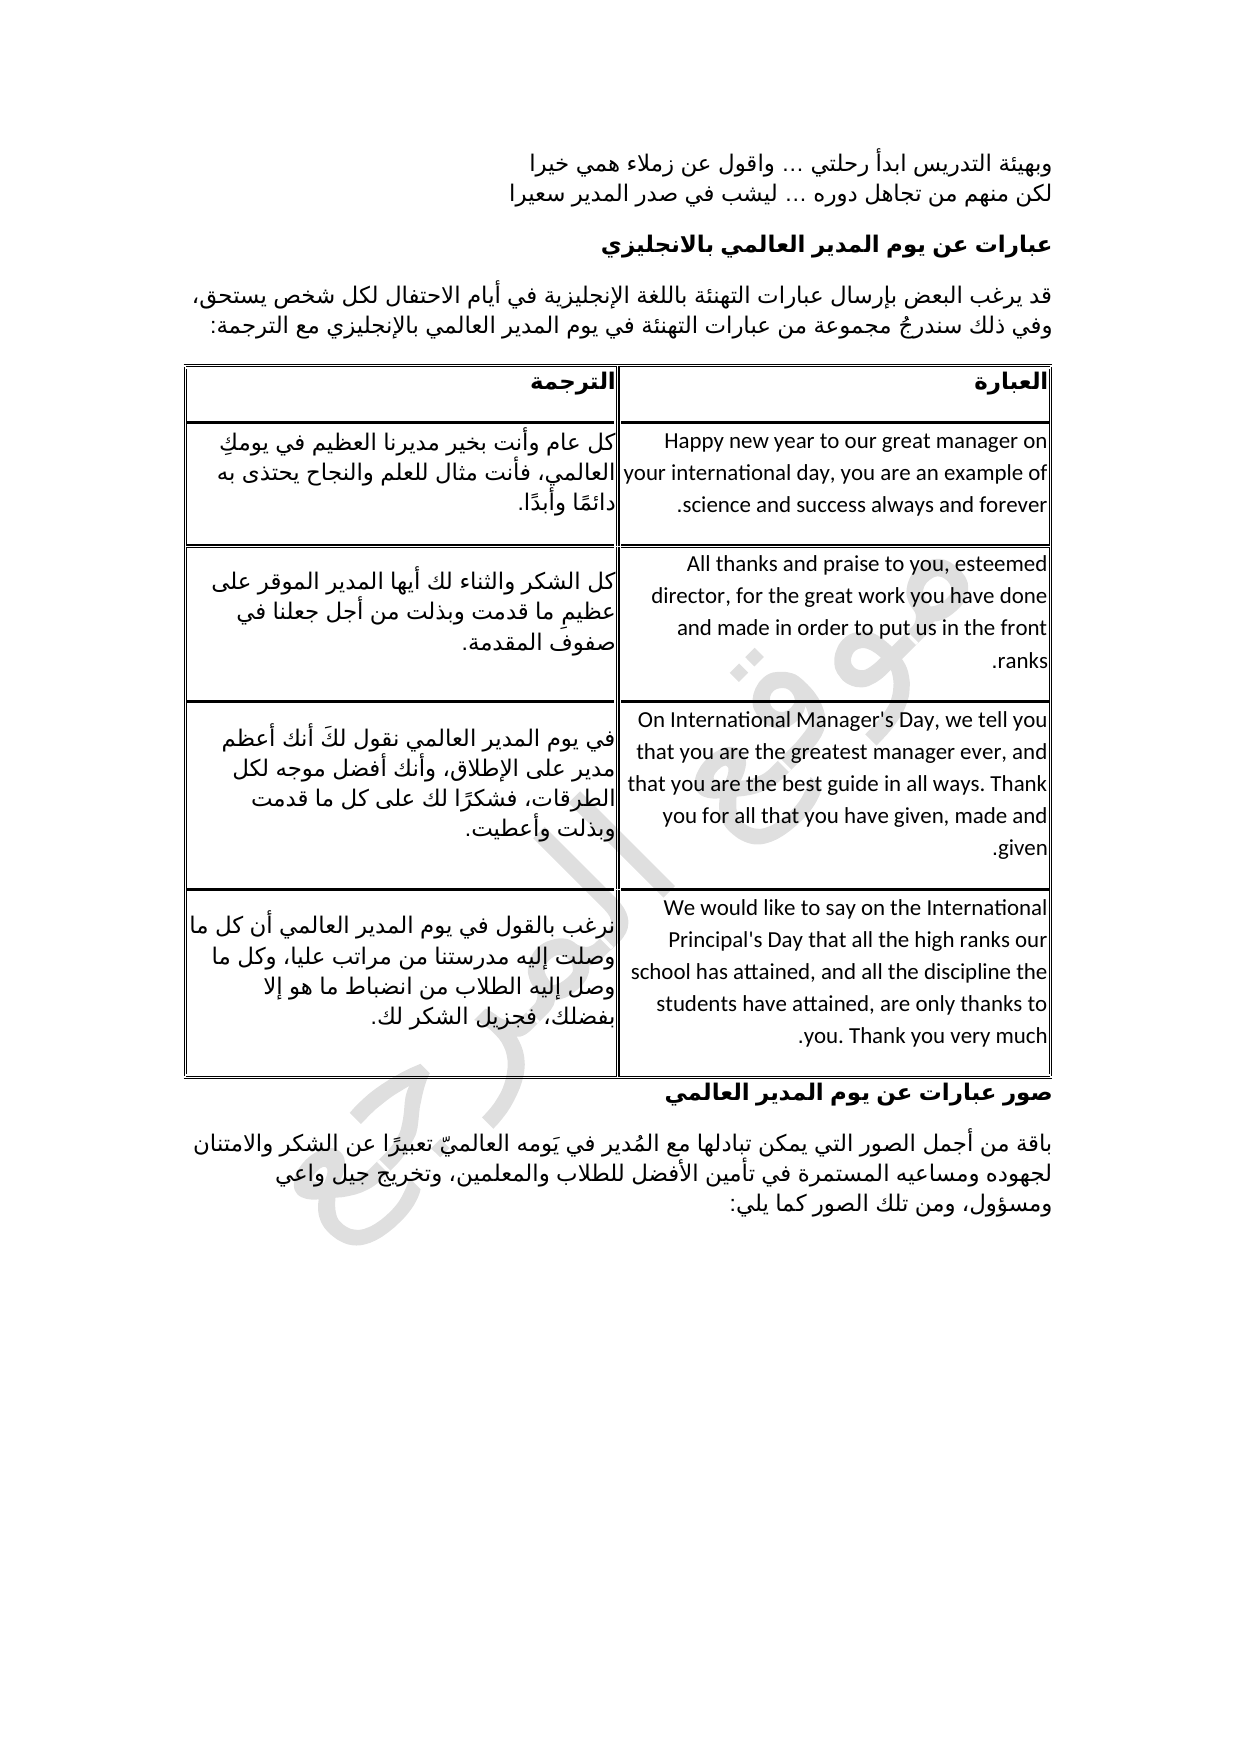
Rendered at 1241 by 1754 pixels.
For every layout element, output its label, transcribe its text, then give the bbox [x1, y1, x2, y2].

table_header العبارة [620, 367, 1050, 421]
table_header الترجمة [185, 365, 616, 421]
text باقة من أجمل الصور التي يمكن تبادلها مع المُدير في يَومه العالميّ تعبيرًا عن الشكر والامتنان لجهوده ومساعيه المستمرة في تأمين الأفضل للطلاب والمعلمين، وتخريج جيل واعي ومسؤول، ومن تلك الصور كما يلي: [187, 1130, 1053, 1217]
table_cell All thanks and praise to you, esteemed director, for the great work you have done and made in order to put us in the front ranks. [620, 544, 1049, 700]
text قد يرغب البعض بإرسال عبارات التهنئة باللغة الإنجليزية في أيام الاحتفال لكل شخص يستحق، وفي ذلك سندرجُ مجموعة من عبارات التهنئة في يوم المدير العالمي بالإنجليزي مع الترجمة: [187, 282, 1053, 339]
table_cell كل الشكر والثناء لك أيها المدير الموقر على عظيمِ ما قدمت وبذلت من أجل جعلنا في صفوف المقدمة. [187, 544, 616, 700]
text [187, 150, 1053, 207]
table_cell We would like to say on the International Principal's Day that all the high ranks our school has attained, and all the discipline the students have attained, are only thanks to you. Thank you very much. [618, 888, 1050, 1076]
text عبارات عن يوم المدير العالمي بالانجليزي [187, 231, 1053, 258]
table_cell كل عام وأنت بخير مديرنا العظيم في يومكِ العالمي، فأنت مثال للعلم والنجاح يحتذى به دائمًا وأبدًا. [187, 421, 616, 544]
table_cell في يوم المدير العالمي نقول لكَ أنك أعظم مدير على الإطلاق، وأنك أفضل موجه لكل الطرقات، فشكرًا لك على كل ما قدمت وبذلت وأعطيت. [187, 700, 616, 888]
text صور عبارات عن يوم المدير العالمي [187, 1079, 1053, 1105]
table_cell نرغب بالقول في يوم المدير العالمي أن كل ما وصلت إليه مدرستنا من مراتب عليا، وكل ما وصل إليه الطلاب من انضباط ما هو إلا بفضلك، فجزيل الشكر لك. [185, 888, 618, 1076]
table_cell Happy new year to our great manager on your international day, you are an example of science and success always and forever. [620, 421, 1049, 544]
table_cell On International Manager's Day, we tell you that you are the greatest manager ever, and that you are the best guide in all ways. Thank you for all that you have given, made and given. [620, 700, 1049, 888]
